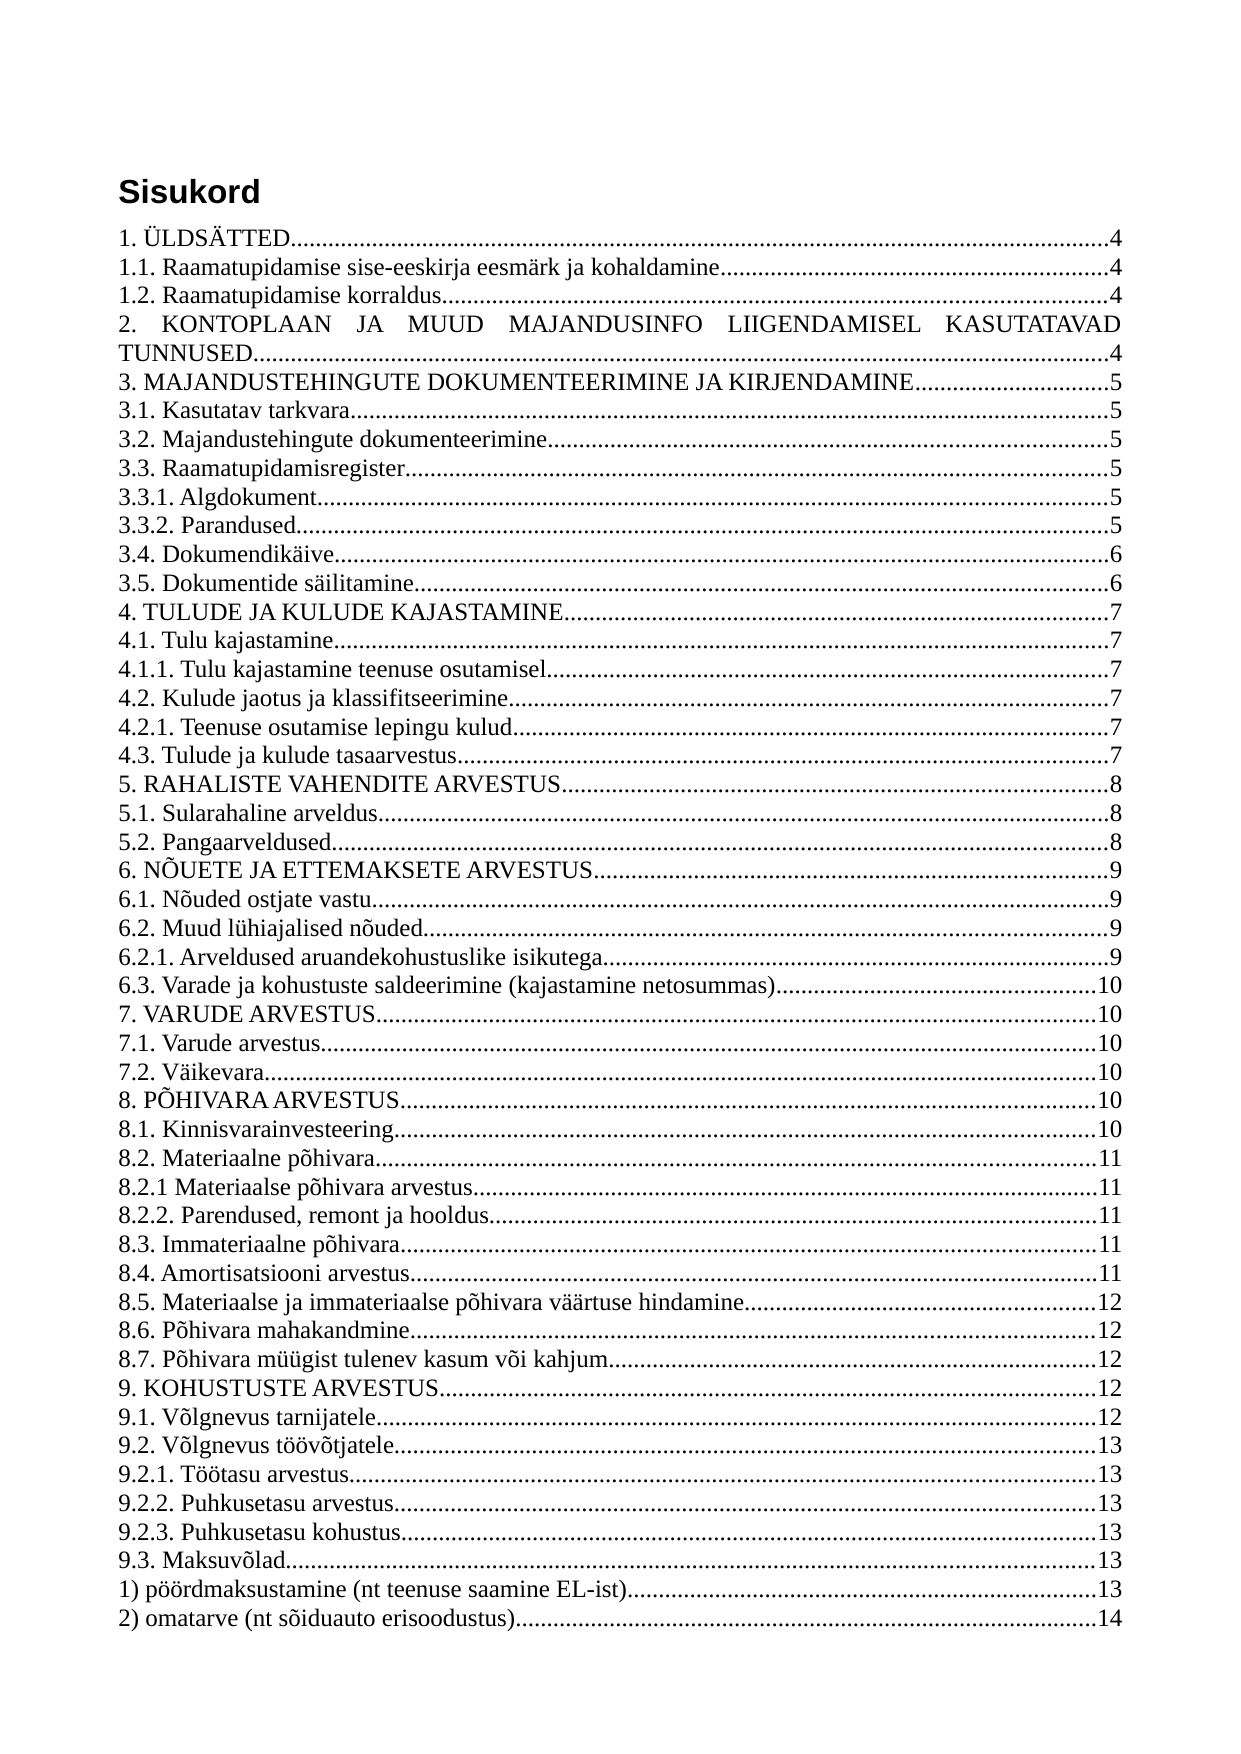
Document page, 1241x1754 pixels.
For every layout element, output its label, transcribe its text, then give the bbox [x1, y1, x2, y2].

text 9.2. Võlgnevus töövõtjatele 13 [118, 1430, 1122, 1459]
text 3.3.1. Algdokument 5 [118, 482, 1122, 510]
text 7.2. Väikevara 10 [118, 1057, 1122, 1085]
text 8.2. Materiaalne põhivara 11 [118, 1143, 1122, 1172]
text 7.1. Varude arvestus 10 [118, 1028, 1122, 1057]
text 8.2.1 Materiaalse põhivara arvestus 11 [118, 1172, 1122, 1200]
text 8.7. Põhivara müügist tulenev kasum või kahjum 12 [118, 1344, 1122, 1373]
text 5.2. Pangaarveldused 8 [118, 827, 1122, 855]
text 3.2. Majandustehingute dokumenteerimine 5 [118, 424, 1122, 453]
text 8.5. Materiaalse ja immateriaalse põhivara väärtuse hindamine 12 [118, 1287, 1122, 1315]
text 5.1. Sularahaline arveldus 8 [118, 798, 1122, 827]
text 4. TULUDE JA KULUDE KAJASTAMINE 7 [118, 597, 1122, 625]
text 4.2.1. Teenuse osutamise lepingu kulud 7 [118, 712, 1122, 740]
text 8.4. Amortisatsiooni arvestus 11 [118, 1258, 1122, 1287]
text 8.1. Kinnisvarainvesteering 10 [118, 1114, 1122, 1143]
text 4.1. Tulu kajastamine 7 [118, 625, 1122, 654]
text 8.3. Immateriaalne põhivara 11 [118, 1229, 1122, 1258]
text 5. RAHALISTE VAHENDITE ARVESTUS 8 [118, 769, 1122, 798]
text 6.2. Muud lühiajalised nõuded 9 [118, 913, 1122, 942]
text 1) pöördmaksustamine (nt teenuse saamine EL-ist) 13 [118, 1574, 1122, 1603]
text 8. PÕHIVARA ARVESTUS 10 [118, 1085, 1122, 1114]
text 3.4. Dokumendikäive 6 [118, 539, 1122, 568]
text 3.3. Raamatupidamisregister 5 [118, 453, 1122, 482]
text 9.3. Maksuvõlad 13 [118, 1545, 1122, 1574]
subtitle Sisukord [118, 172, 1122, 210]
text 1. ÜLDSÄTTED 4 [118, 223, 1122, 252]
text 9.1. Võlgnevus tarnijatele 12 [118, 1402, 1122, 1430]
text 1.2. Raamatupidamise korraldus 4 [118, 280, 1122, 309]
text 6. NÕUETE JA ETTEMAKSETE ARVESTUS 9 [118, 855, 1122, 884]
text 3.5. Dokumentide säilitamine 6 [118, 568, 1122, 597]
text 2. KONTOPLAAN JA MUUD MAJANDUSINFO LIIGENDAMISEL KASUTATAVAD TUNNUSED 4 [118, 309, 1122, 367]
text 6.1. Nõuded ostjate vastu 9 [118, 884, 1122, 913]
text 9. KOHUSTUSTE ARVESTUS 12 [118, 1373, 1122, 1402]
text 3.1. Kasutatav tarkvara 5 [118, 395, 1122, 424]
text 4.2. Kulude jaotus ja klassifitseerimine 7 [118, 683, 1122, 712]
text 2) omatarve (nt sõiduauto erisoodustus) 14 [118, 1603, 1122, 1632]
text 6.2.1. Arveldused aruandekohustuslike isikutega 9 [118, 942, 1122, 970]
text 8.2.2. Parendused, remont ja hooldus 11 [118, 1200, 1122, 1229]
text 3.3.2. Parandused 5 [118, 510, 1122, 539]
text 7. VARUDE ARVESTUS 10 [118, 999, 1122, 1028]
text 9.2.1. Töötasu arvestus 13 [118, 1459, 1122, 1488]
text 4.3. Tulude ja kulude tasaarvestus 7 [118, 740, 1122, 769]
text 3. MAJANDUSTEHINGUTE DOKUMENTEERIMINE JA KIRJENDAMINE 5 [118, 367, 1122, 395]
text 8.6. Põhivara mahakandmine 12 [118, 1315, 1122, 1344]
text 9.2.2. Puhkusetasu arvestus 13 [118, 1488, 1122, 1517]
text 9.2.3. Puhkusetasu kohustus 13 [118, 1517, 1122, 1545]
text 6.3. Varade ja kohustuste saldeerimine (kajastamine netosummas) 10 [118, 970, 1122, 999]
text 4.1.1. Tulu kajastamine teenuse osutamisel 7 [118, 654, 1122, 683]
text 1.1. Raamatupidamise sise-eeskirja eesmärk ja kohaldamine 4 [118, 252, 1122, 280]
